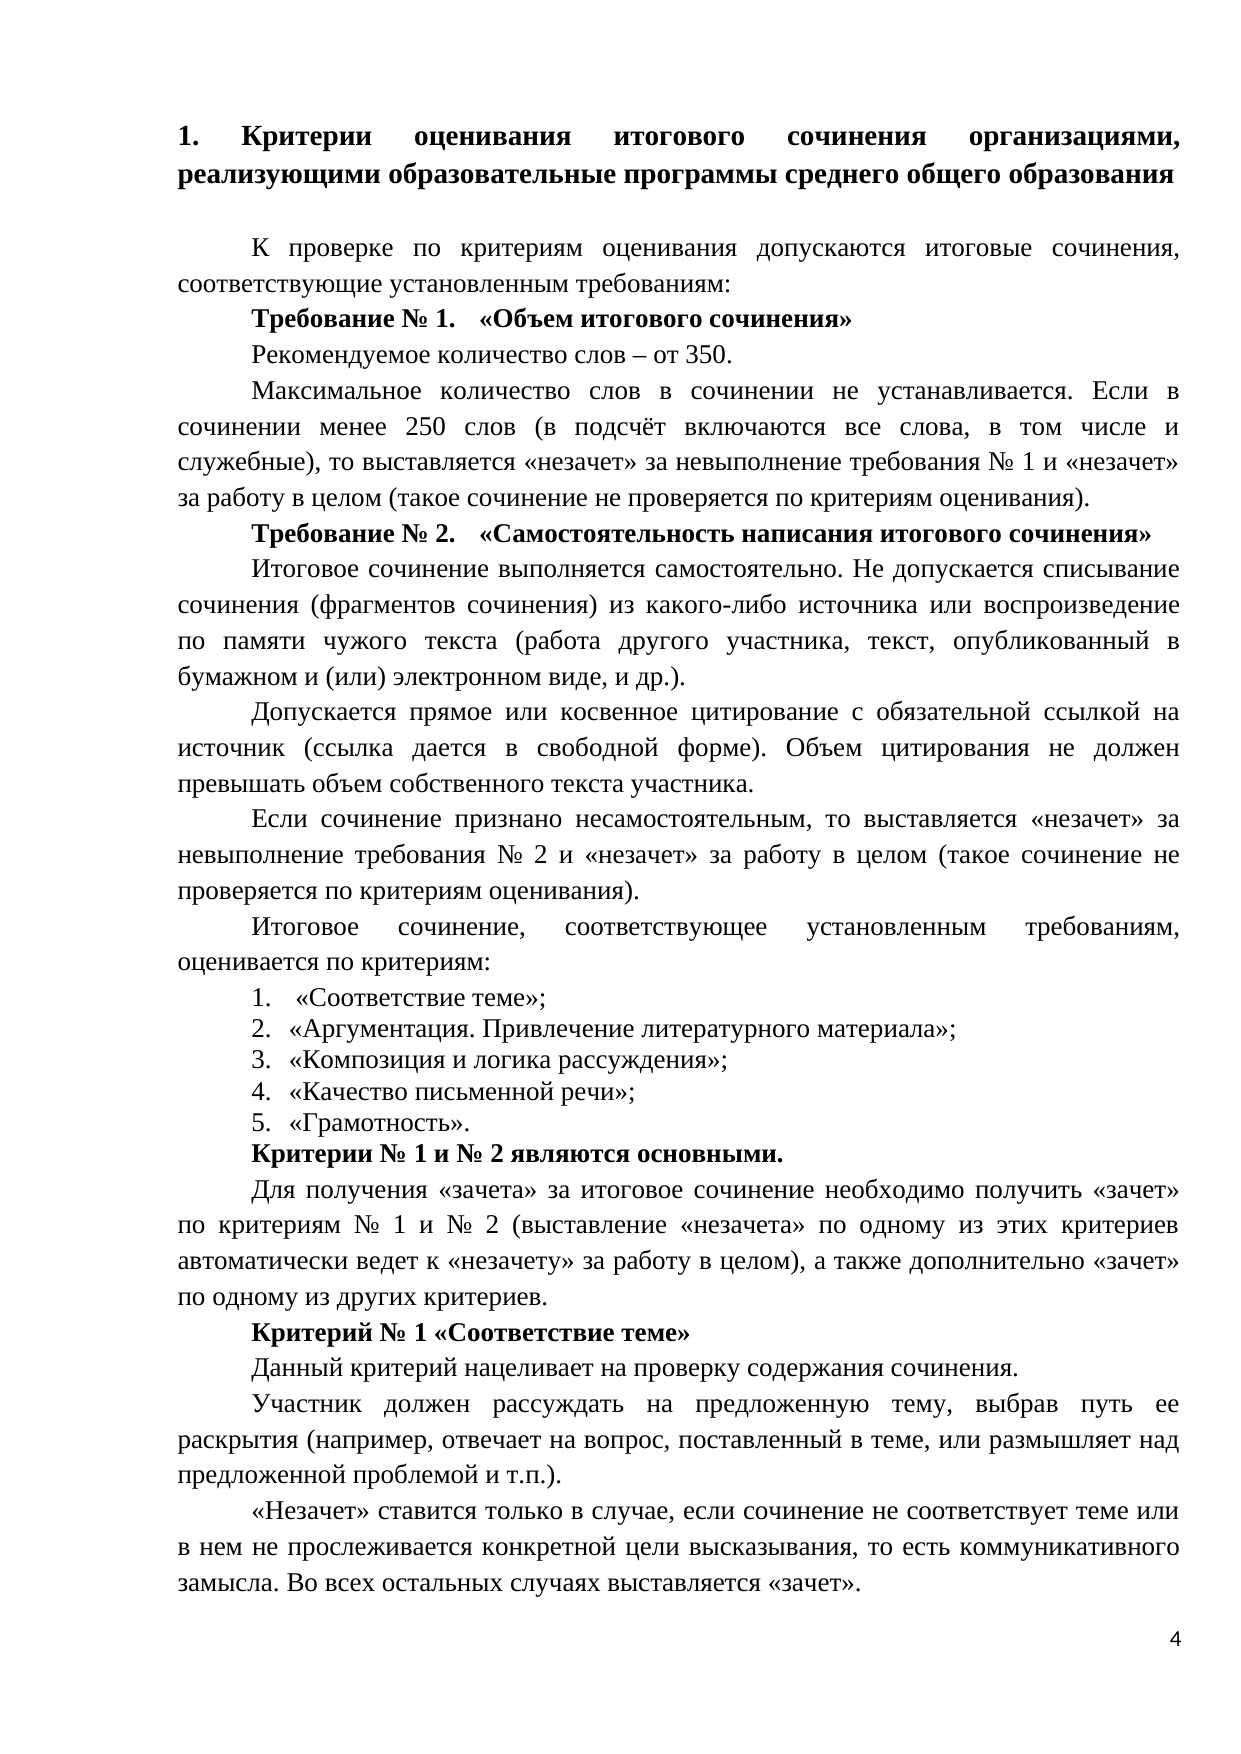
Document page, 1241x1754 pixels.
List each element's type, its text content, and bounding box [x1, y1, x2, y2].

text Критерий № 1 «Соответствие теме» [177, 1316, 1181, 1347]
subtitle 1. Критерии оценивания итогового сочинения организациями, реализующими образовательные программы среднего общего образования [177, 118, 1181, 190]
list «Композиция и логика рассуждения»; [251, 1043, 1181, 1075]
text Максимальное количество слов в сочинении не устанавливается. Если в сочинении менее 250 слов (в подсчёт включаются все слова, в том числе и служебные), то выставляется «незачет» за невыполнение требования № 1 и «незачет» за работу в целом (такое сочинение не проверяется по критериям оценивания). [177, 374, 1181, 512]
text Допускается прямое или косвенное цитирование с обязательной ссылкой на источник (ссылка дается в свободной форме). Объем цитирования не должен превышать объем собственного текста участника. [177, 695, 1181, 798]
text Для получения «зачета» за итоговое сочинение необходимо получить «зачет» по критериям № 1 и № 2 (выставление «незачета» по одному из этих критериев автоматически ведет к «незачету» за работу в целом), а также дополнительно «зачет» по одному из других критериев. [177, 1173, 1181, 1311]
text Участник должен рассуждать на предложенную тему, выбрав путь ее раскрытия (например, отвечает на вопрос, поставленный в теме, или размышляет над предложенной проблемой и т.п.). [177, 1387, 1181, 1490]
text Рекомендуемое количество слов – от 350. [177, 338, 1181, 369]
text Данный критерий нацеливает на проверку содержания сочинения. [177, 1351, 1181, 1382]
text К проверке по критериям оценивания допускаются итоговые сочинения, соответствующие установленным требованиям: [177, 231, 1181, 298]
text Итоговое сочинение, соответствующее установленным требованиям, оценивается по критериям: [177, 910, 1181, 977]
text Если сочинение признано несамостоятельным, то выставляется «незачет» за невыполнение требования № 2 и «незачет» за работу в целом (такое сочинение не проверяется по критериям оценивания). [177, 803, 1181, 905]
text Критерии № 1 и № 2 являются основными. [177, 1137, 1181, 1168]
list «Грамотность». [251, 1106, 1181, 1137]
list «Аргументация. Привлечение литературного материала»; [251, 1012, 1181, 1043]
text Требование № 1. «Объем итогового сочинения» [177, 302, 1181, 333]
text «Незачет» ставится только в случае, если сочинение не соответствует теме или в нем не прослеживается конкретной цели высказывания, то есть коммуникативного замысла. Во всех остальных случаях выставляется «зачет». [177, 1494, 1181, 1597]
text Требование № 2. «Самостоятельность написания итогового сочинения» [177, 517, 1181, 548]
list «Качество письменной речи»; [251, 1075, 1181, 1106]
list «Соответствие теме»; [251, 981, 1181, 1012]
text Итоговое сочинение выполняется самостоятельно. Не допускается списывание сочинения (фрагментов сочинения) из какого-либо источника или воспроизведение по памяти чужого текста (работа другого участника, текст, опубликованный в бумажном и (или) электронном виде, и др.). [177, 552, 1181, 691]
